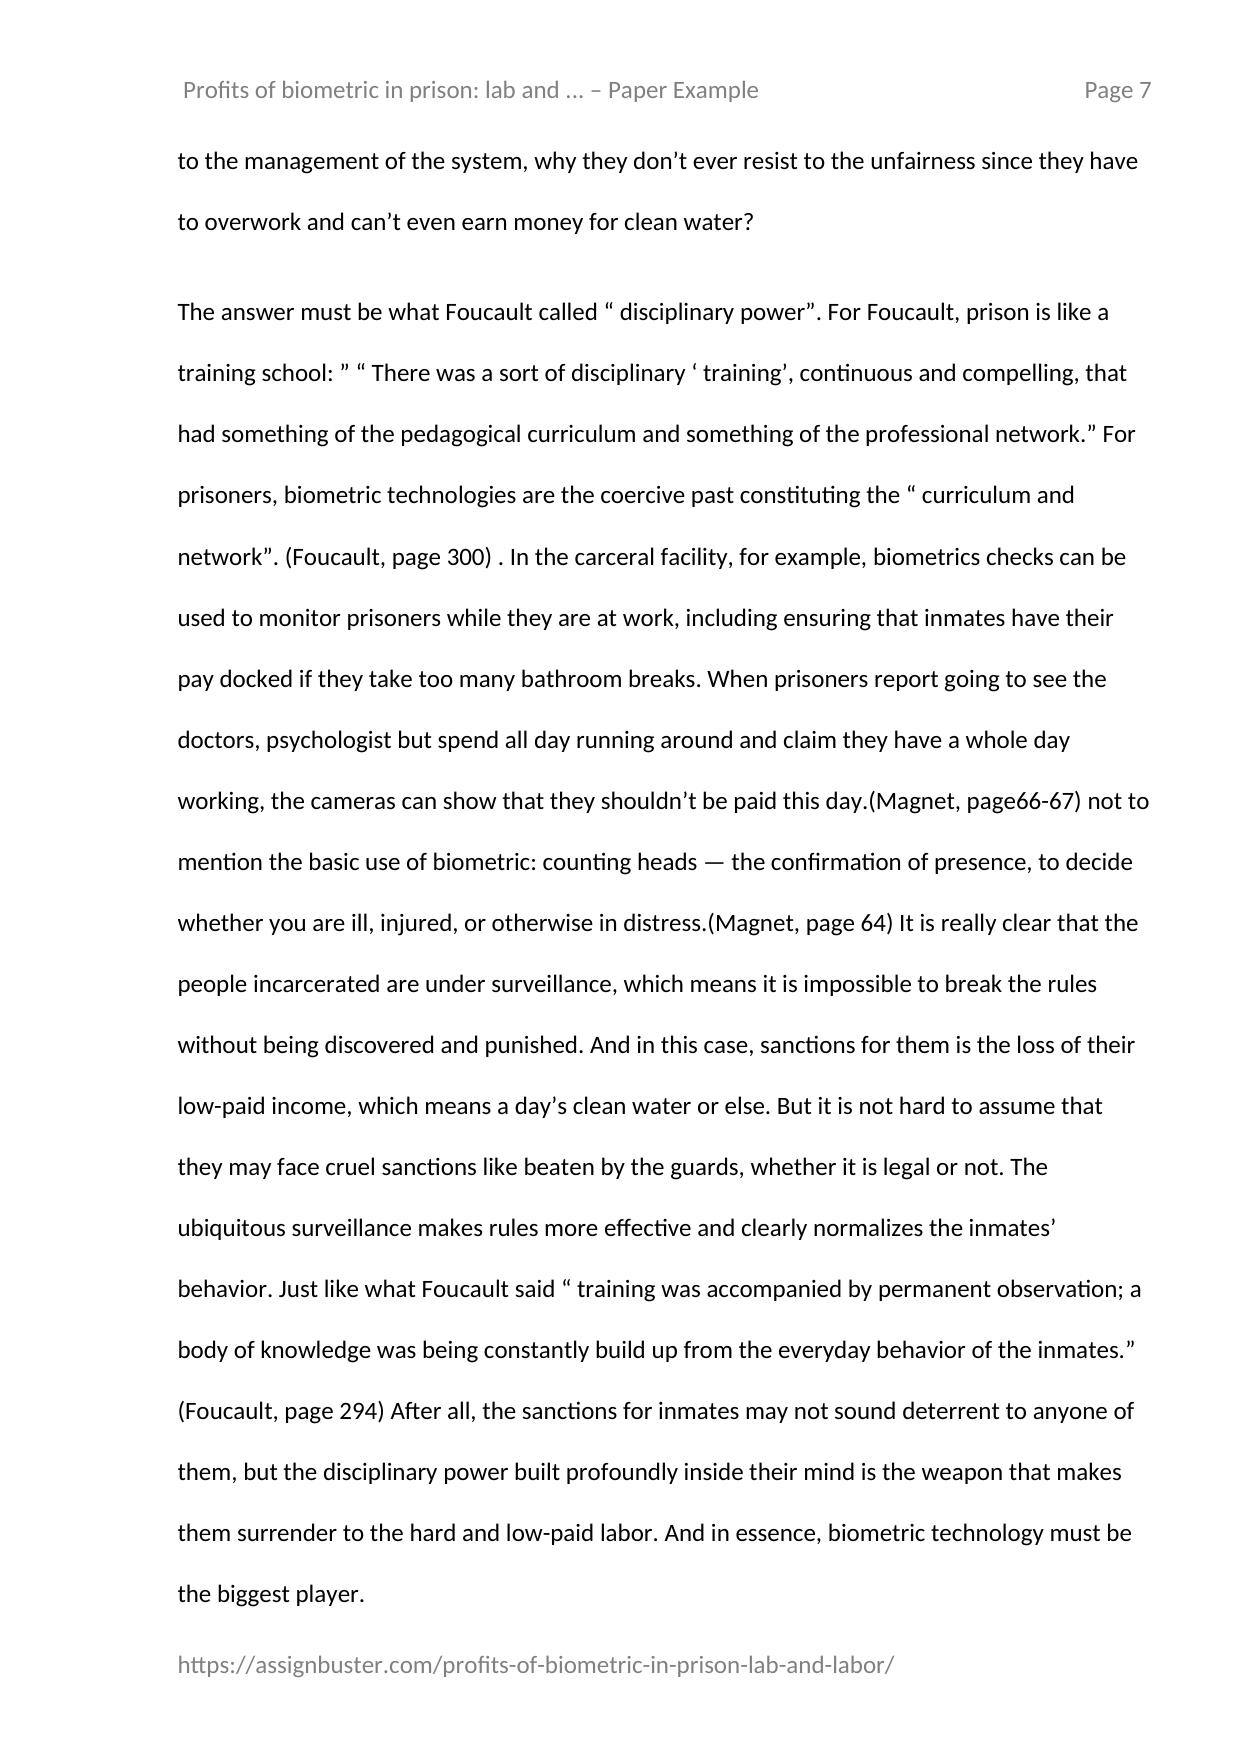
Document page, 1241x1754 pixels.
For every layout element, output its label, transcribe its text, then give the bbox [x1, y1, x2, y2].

text The answer must be what Foucault called “ disciplinary power”. For Foucault, prison is like a training school: ” “ There was a sort of disciplinary ‘ training’, continuous and compelling, that had something of the pedagogical curriculum and something of the professional network.” For prisoners, biometric technologies are the coercive past constituting the “ curriculum and network”. (Foucault, page 300) . In the carceral facility, for example, biometrics checks can be used to monitor prisoners while they are at work, including ensuring that inmates have their pay docked if they take too many bathroom breaks. When prisoners report going to see the doctors, psychologist but spend all day running around and claim they have a whole day working, the cameras can show that they shouldn’t be paid this day.(Magnet, page66-67) not to mention the basic use of biometric: counting heads — the confirmation of presence, to decide whether you are ill, injured, or otherwise in distress.(Magnet, page 64) It is really clear that the people incarcerated are under surveillance, which means it is impossible to break the rules without being discovered and punished. And in this case, sanctions for them is the loss of their low-paid income, which means a day’s clean water or else. But it is not hard to assume that they may face cruel sanctions like beaten by the guards, whether it is legal or not. The ubiquitous surveillance makes rules more effective and clearly normalizes the inmates’ behavior. Just like what Foucault said “ training was accompanied by permanent observation; a body of knowledge was being constantly build up from the everyday behavior of the inmates.” (Foucault, page 294) After all, the sanctions for inmates may not sound deterrent to anyone of them, but the disciplinary power built profoundly inside their mind is the weapon that makes them surrender to the hard and low-paid labor. And in essence, biometric technology must be the biggest player. [177, 297, 1152, 1609]
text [177, 145, 1152, 237]
